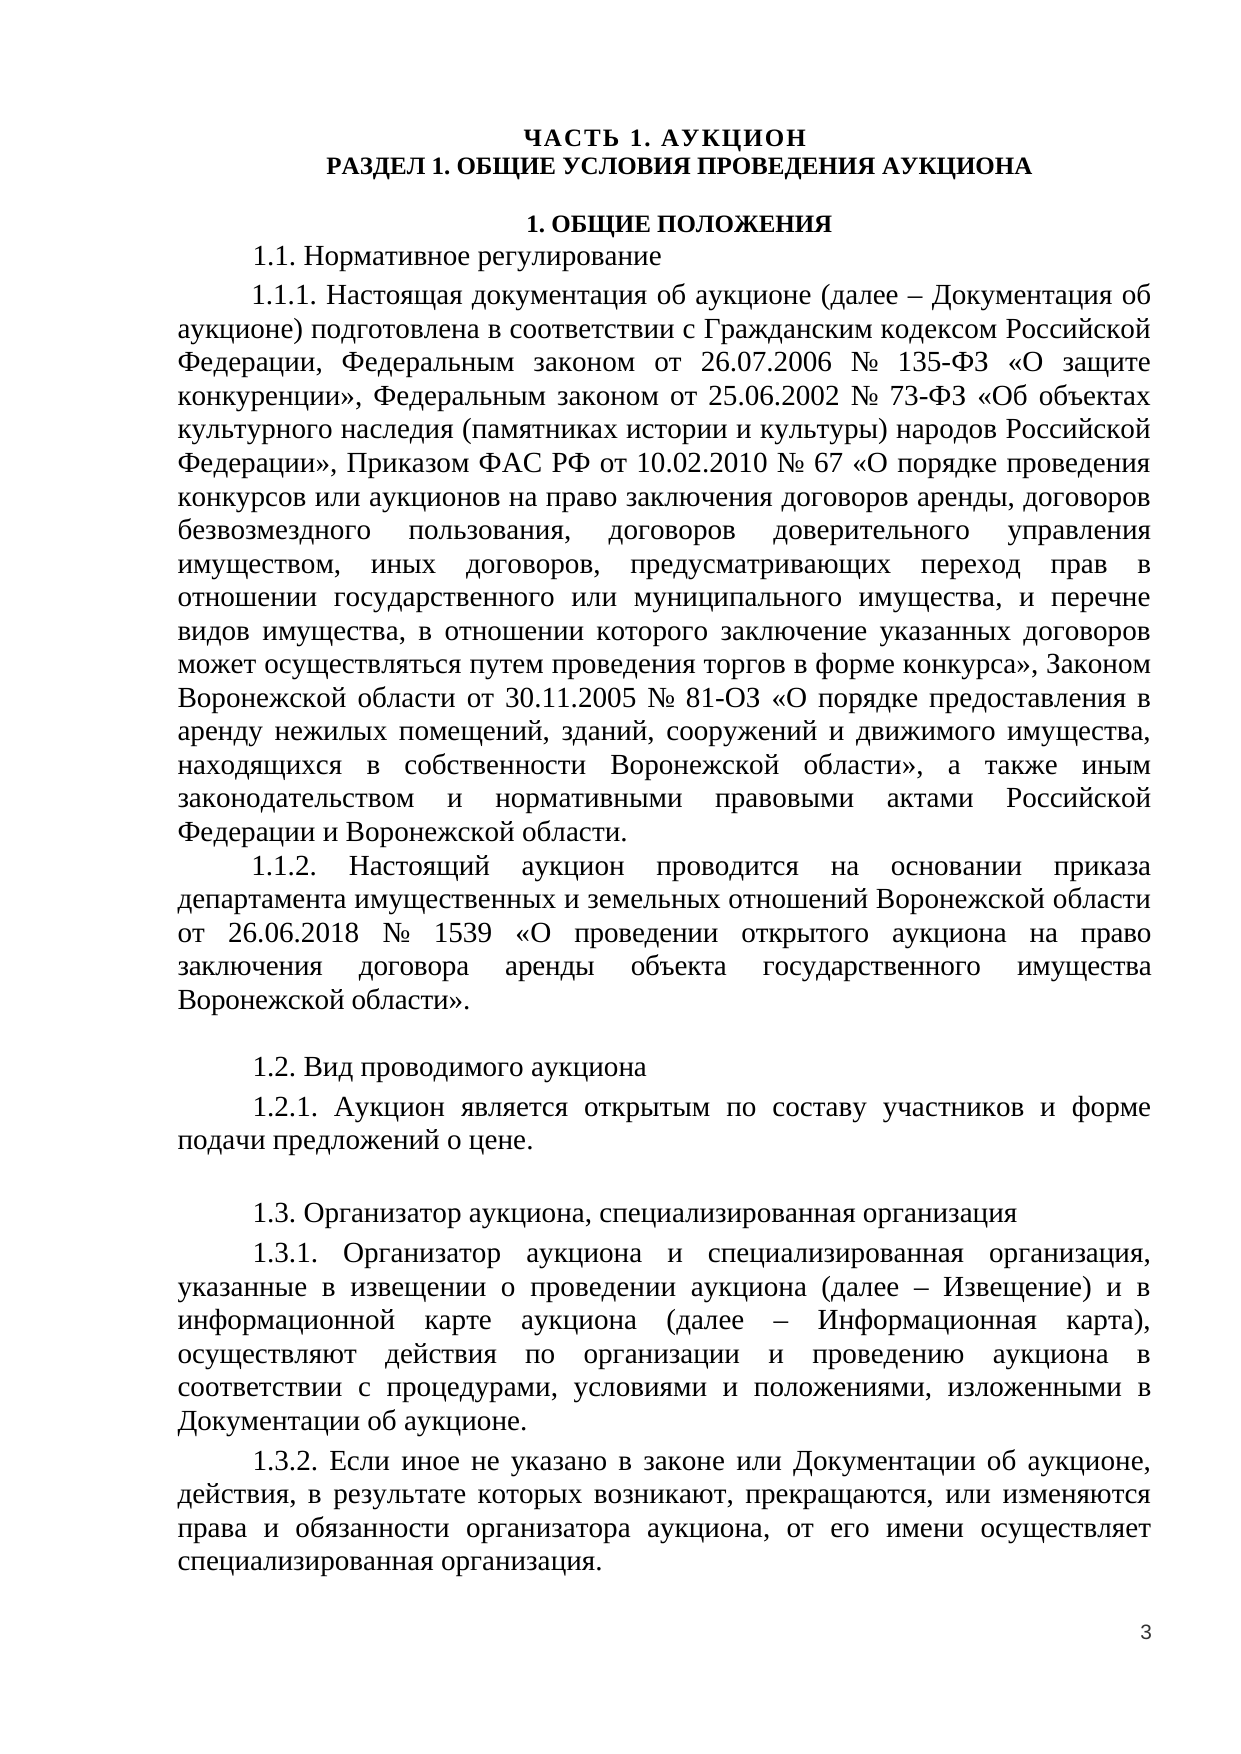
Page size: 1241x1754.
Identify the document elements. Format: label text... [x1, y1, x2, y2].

text 1.2. Вид проводимого аукциона [177, 1049, 1152, 1082]
list 1. ОБЩИЕ ПОЛОЖЕНИЯ [177, 209, 1152, 238]
text 1.2.1. Аукцион является открытым по составу участников и форме подачи предложений о цене. [177, 1089, 1152, 1156]
text 1.1. Нормативное регулирование [177, 238, 1152, 271]
text 1.1.1. Настоящая документация об аукционе (далее – Документация об аукционе) подготовлена в соответствии с Гражданским кодексом Российской Федерации, Федеральным законом от 26.07.2006 № 135-ФЗ «О защите конкуренции», Федеральным законом от 25.06.2002 № 73-ФЗ «Об объектах культурного наследия (памятниках истории и культуры) народов Российской Федерации», Приказом ФАС РФ от 10.02.2010 № 67 «О порядке проведения конкурсов или аукционов на право заключения договоров аренды, договоров безвозмездного пользования, договоров доверительного управления имуществом, иных договоров, предусматривающих переход прав в отношении государственного или муниципального имущества, и перечне видов имущества, в отношении которого заключение указанных договоров может осуществляться путем проведения торгов в форме конкурса», Законом Воронежской области от 30.11.2005 № 81-ОЗ «О порядке предоставления в аренду нежилых помещений, зданий, сооружений и движимого имущества, находящихся в собственности Воронежской области», а также иным законодательством и нормативными правовыми актами Российской Федерации и Воронежской области. [177, 277, 1152, 848]
text ЧАСТЬ 1. АУКЦИОН [177, 123, 1152, 151]
text 1.3.1. Организатор аукциона и специализированная организация, указанные в извещении о проведении аукциона (далее – Извещение) и в информационной карте аукциона (далее – Информационная карта), осуществляют действия по организации и проведению аукциона в соответствии с процедурами, условиями и положениями, изложенными в Документации об аукционе. [177, 1235, 1152, 1437]
text 1.3. Организатор аукциона, специализированная организация [177, 1196, 1152, 1229]
subtitle РАЗДЕЛ 1. ОБЩИЕ УСЛОВИЯ ПРОВЕДЕНИЯ АУКЦИОНА [177, 151, 1152, 180]
text 1.3.2. Если иное не указано в законе или Документации об аукционе, действия, в результате которых возникают, прекращаются, или изменяются права и обязанности организатора аукциона, от его имени осуществляет специализированная организация. [177, 1443, 1152, 1577]
text 1.1.2. Настоящий аукцион проводится на основании приказа департамента имущественных и земельных отношений Воронежской области от 26.06.2018 № 1539 «О проведении открытого аукциона на право заключения договора аренды объекта государственного имущества Воронежской области». [177, 848, 1152, 1015]
